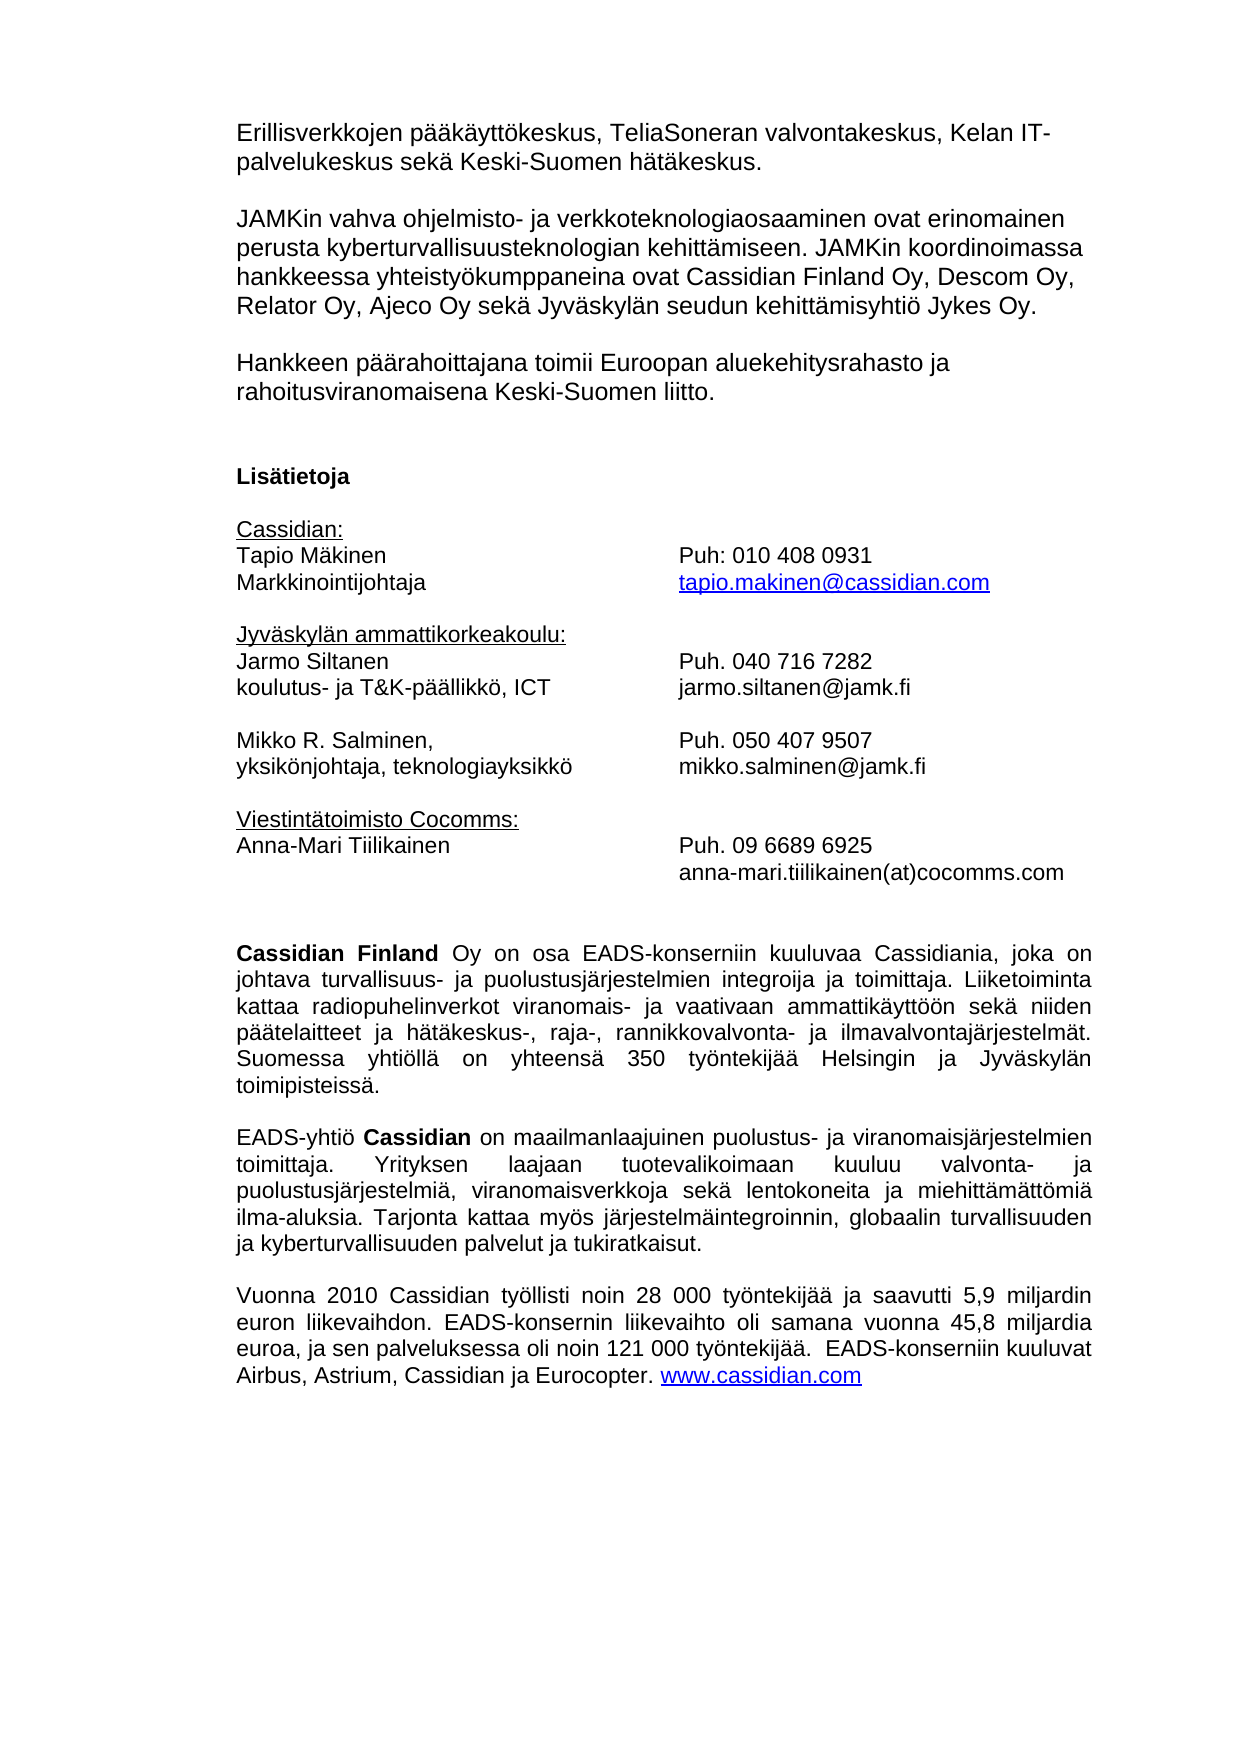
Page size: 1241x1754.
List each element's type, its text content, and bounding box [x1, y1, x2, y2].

text Markkinointijohtaja tapio.makinen@cassidian.com [236, 568, 1092, 595]
text Lisätietoja [236, 463, 1092, 489]
text Anna-Mari Tiilikainen Puh. 09 6689 6925 [236, 832, 1092, 858]
text Hankkeen päärahoittajana toimii Euroopan aluekehitysrahasto ja rahoitusviranomaisena Keski-Suomen liitto. [236, 348, 1092, 406]
text JAMKin vahva ohjelmisto- ja verkkoteknologiaosaaminen ovat erinomainen perusta kyberturvallisuusteknologian kehittämiseen. JAMKin koordinoimassa hankkeessa yhteistyökumppaneina ovat Cassidian Finland Oy, Descom Oy, Relator Oy, Ajeco Oy sekä Jyväskylän seudun kehittämisyhtiö Jykes Oy. [236, 204, 1092, 319]
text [236, 118, 1092, 176]
text Vuonna 2010 Cassidian työllisti noin 28 000 työntekijää ja saavutti 5,9 miljardin euron liikevaihdon. EADS-konsernin liikevaihto oli samana vuonna 45,8 miljardia euroa, ja sen palveluksessa oli noin 121 000 työntekijää. EADS-konserniin kuuluvat Airbus, Astrium, Cassidian ja Eurocopter. www.cassidian.com [236, 1282, 1092, 1388]
text EADS-yhtiö Cassidian on maailmanlaajuinen puolustus- ja viranomaisjärjestelmien toimittaja. Yrityksen laajaan tuotevalikoimaan kuuluu valvonta- ja puolustusjärjestelmiä, viranomaisverkkoja sekä lentokoneita ja miehittämättömiä ilma-aluksia. Tarjonta kattaa myös järjestelmäintegroinnin, globaalin turvallisuuden ja kyberturvallisuuden palvelut ja tukiratkaisut. [236, 1124, 1092, 1256]
text Cassidian: [236, 516, 1092, 542]
text Mikko R. Salminen, Puh. 050 407 9507 [236, 727, 1092, 753]
text yksikönjohtaja, teknologiayksikkö mikko.salminen@jamk.fi [236, 753, 1092, 779]
text Viestintätoimisto Cocomms: [236, 806, 1092, 832]
text koulutus- ja T&K-päällikkö, ICT jarmo.siltanen@jamk.fi [236, 674, 1092, 700]
text Tapio Mäkinen Puh: 010 408 0931 [236, 542, 1092, 568]
text Jarmo Siltanen Puh. 040 716 7282 [236, 648, 1092, 674]
text Jyväskylän ammattikorkeakoulu: [236, 621, 1092, 648]
text anna-mari.tiilikainen(at)cocomms.com [236, 858, 1092, 885]
text Cassidian Finland Oy on osa EADS-konserniin kuuluvaa Cassidiania, joka on johtava turvallisuus- ja puolustusjärjestelmien integroija ja toimittaja. Liiketoiminta kattaa radiopuhelinverkot viranomais- ja vaativaan ammattikäyttöön sekä niiden päätelaitteet ja hätäkeskus-, raja-, rannikkovalvonta- ja ilmavalvontajärjestelmät. Suomessa yhtiöllä on yhteensä 350 työntekijää Helsingin ja Jyväskylän toimipisteissä. [236, 940, 1092, 1098]
